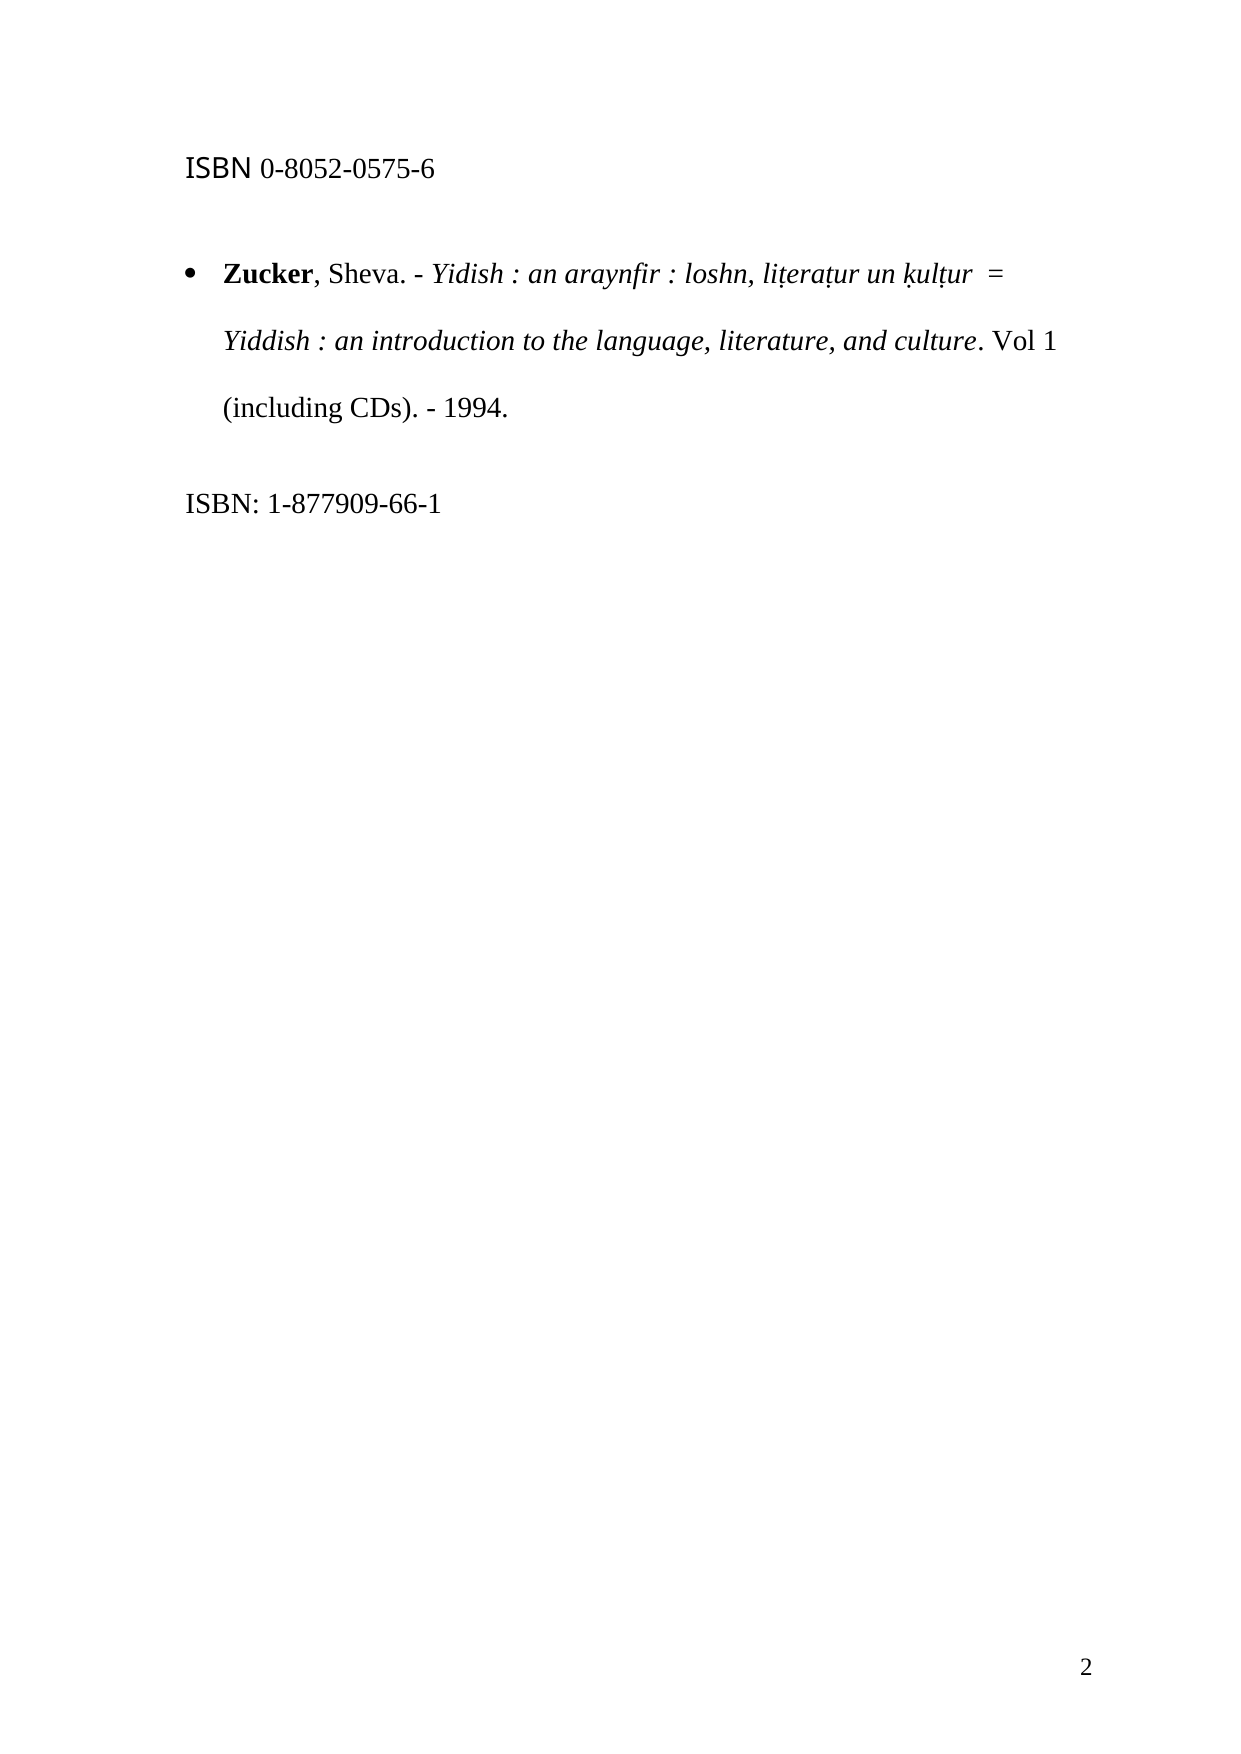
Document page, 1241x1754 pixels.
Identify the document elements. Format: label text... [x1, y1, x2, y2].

list Zucker, Sheva. - Yidish : an araynfir : loshn, liṭeraṭur un ḳulṭur = Yiddish : an introduction to the language, literature, and culture. Vol 1 (including CDs). - 1994. [185, 256, 1093, 424]
text ISBN 0-8052-0575-6 [185, 148, 1093, 187]
text ISBN: 1-877909-66-1 [185, 487, 1093, 520]
